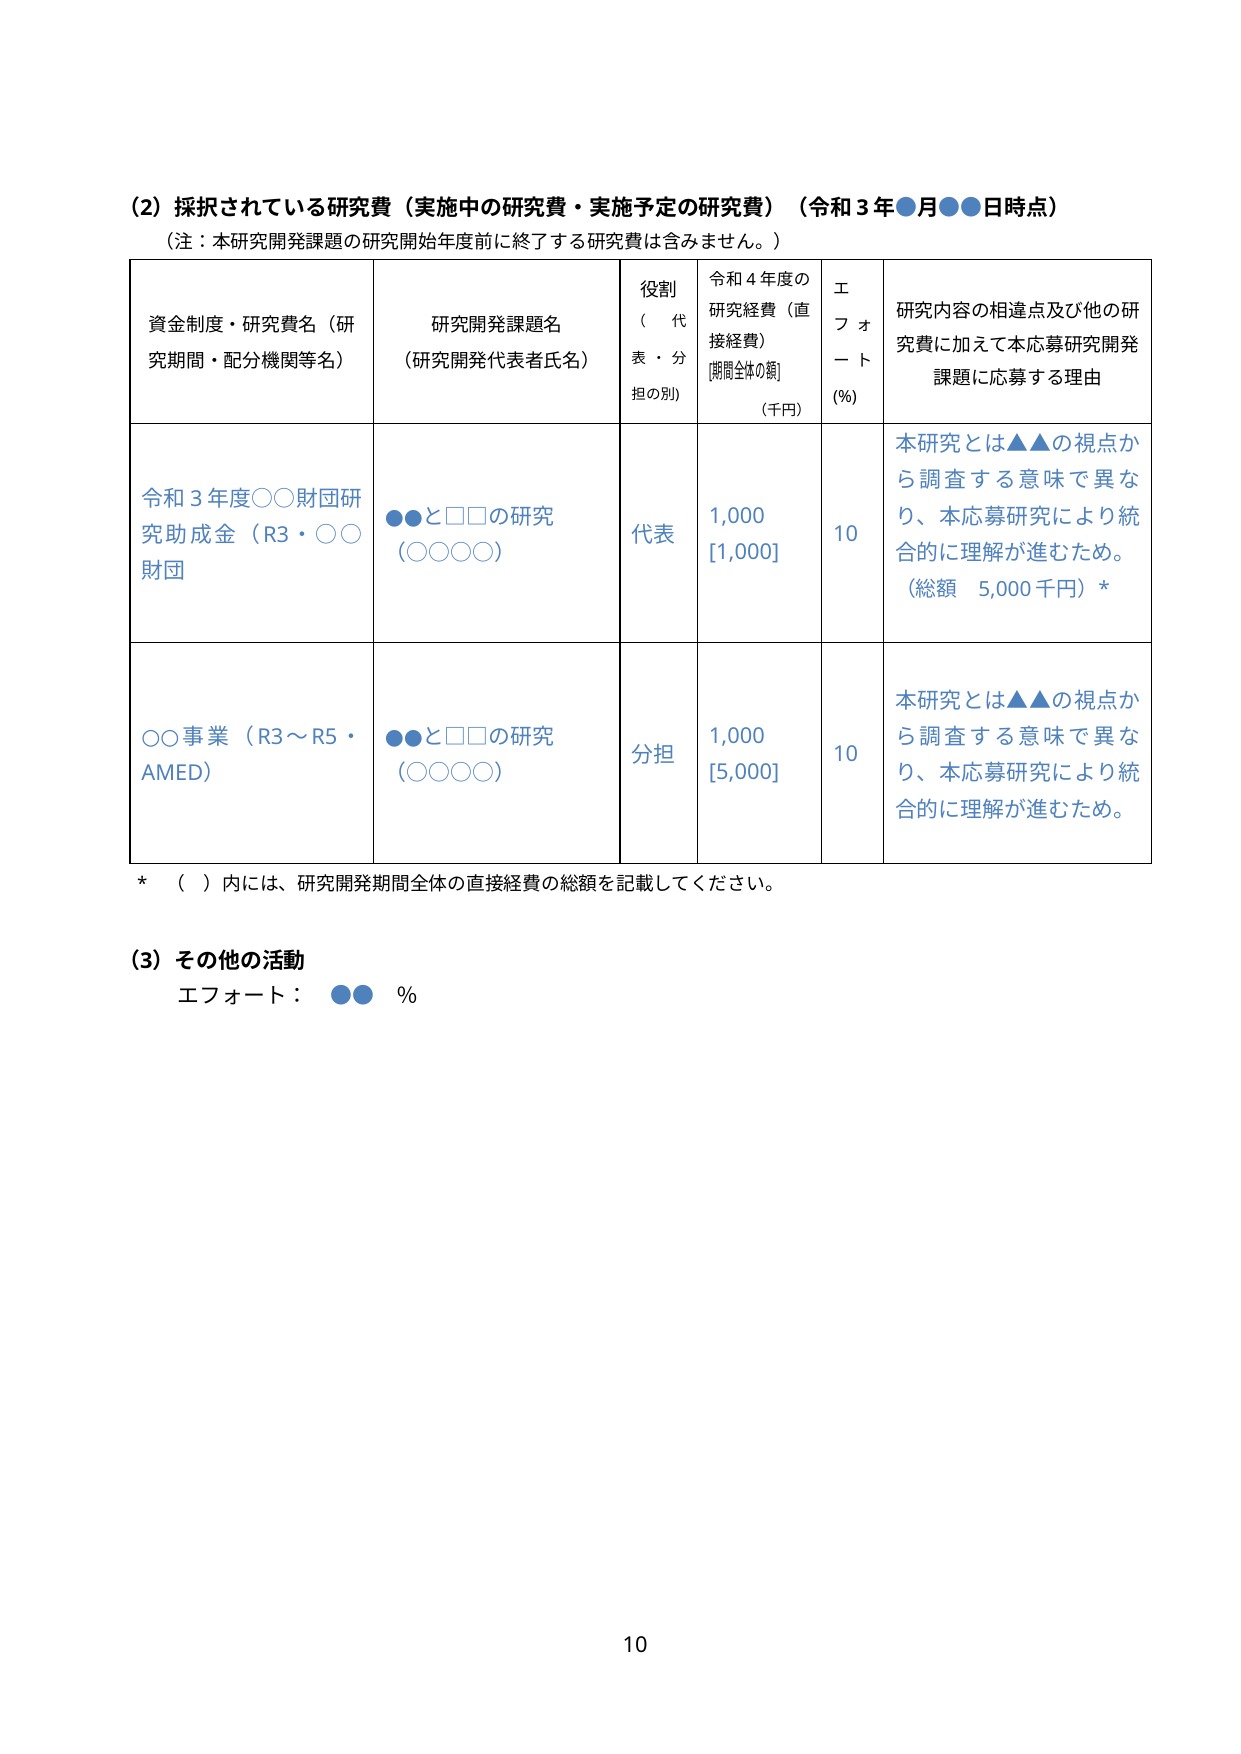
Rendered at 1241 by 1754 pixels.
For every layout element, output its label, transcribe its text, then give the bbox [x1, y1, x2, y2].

subtitle （3）その他の活動 [118, 938, 1152, 976]
table_cell 本研究とは▲▲の視点から調査する意味で異なり、本応募研究により統合的に理解が進むため。 （総額 5,000千円）* [884, 424, 1151, 642]
table_header 資金制度・研究費名（研究期間・配分機関等名） [131, 260, 373, 422]
table_header エフォート(%) [822, 260, 883, 422]
table_header 役割 （代表・分担の別) [621, 260, 697, 422]
text エフォート： ●● ％ [118, 976, 1152, 1012]
table_cell ○○事業（R3～R5・AMED） [131, 643, 373, 863]
table_cell 分担 [621, 643, 697, 863]
table_cell 本研究とは▲▲の視点から調査する意味で異なり、本応募研究により統合的に理解が進むため。 [884, 643, 1151, 863]
table_cell 10 [822, 424, 883, 642]
table_header 令和4年度の研究経費（直接経費） [期間全体の額] （千円） [698, 260, 821, 422]
table_cell ●●と□□の研究 （○○○○） [374, 424, 619, 642]
table_cell 1,000 [1,000] [698, 424, 821, 642]
table_header 研究内容の相違点及び他の研究費に加えて本応募研究開発課題に応募する理由 [884, 260, 1151, 422]
table_cell 代表 [621, 424, 697, 642]
table_cell ●●と□□の研究 （○○○○） [374, 643, 619, 863]
text （注：本研究開発課題の研究開始年度前に終了する研究費は含みません。） [118, 223, 1152, 259]
table_cell 1,000 [5,000] [698, 643, 821, 863]
subtitle （2）採択されている研究費（実施中の研究費・実施予定の研究費）（令和3年●月●●日時点） [118, 185, 1152, 223]
table_header 研究開発課題名 （研究開発代表者氏名） [374, 260, 619, 422]
table_cell 令和3年度○○財団研究助成金（R3・○○財団 [131, 424, 373, 642]
text * （ ）内には、研究開発期間全体の直接経費の総額を記載してください。 [118, 864, 1152, 901]
table_cell 10 [822, 643, 883, 863]
